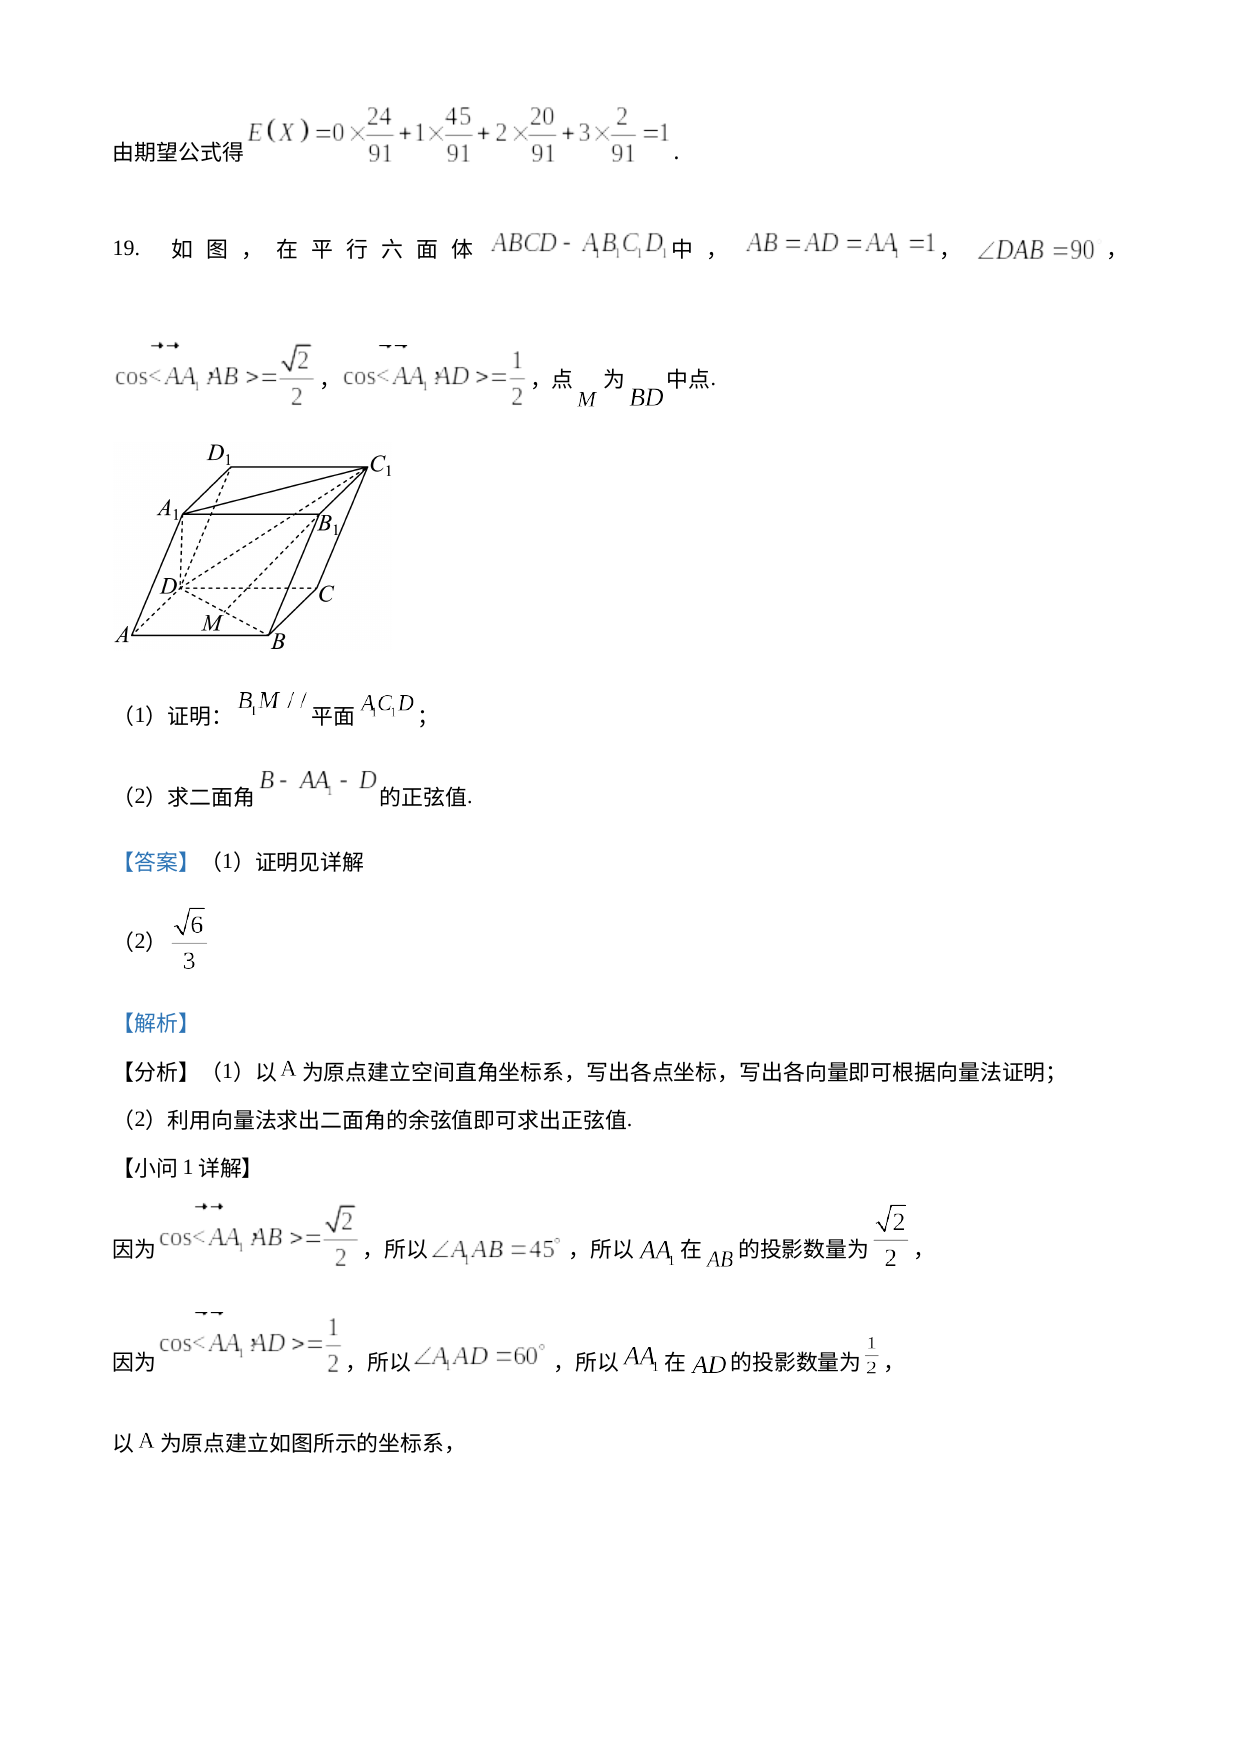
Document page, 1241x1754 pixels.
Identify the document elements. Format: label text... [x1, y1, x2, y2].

text 因为，所以，所以在的投影数量为， [112, 1199, 1128, 1297]
text 由期望公式得. [112, 102, 1128, 199]
text （2） [112, 892, 1128, 990]
text （1）证明：平面； [112, 682, 1128, 747]
text 以为原点建立如图所示的坐标系， [112, 1426, 1128, 1458]
text （2）求二面角的正弦值. [112, 763, 1128, 828]
text 因为，所以，所以在的投影数量为， [112, 1312, 1128, 1410]
text 【分析】（1）以为原点建立空间直角坐标系，写出各点坐标，写出各向量即可根据向量法证明； [112, 1054, 1128, 1087]
text 【小问1详解】 [112, 1151, 1128, 1183]
text 【解析】 [112, 1006, 1128, 1038]
text 【答案】（1）证明见详解 [112, 844, 1128, 877]
text （2）利用向量法求出二面角的余弦值即可求出正弦值. [112, 1102, 1128, 1135]
picture [112, 442, 393, 651]
text 19. 如图，在平行六面体中，，，，，点为中点. [112, 215, 1128, 426]
